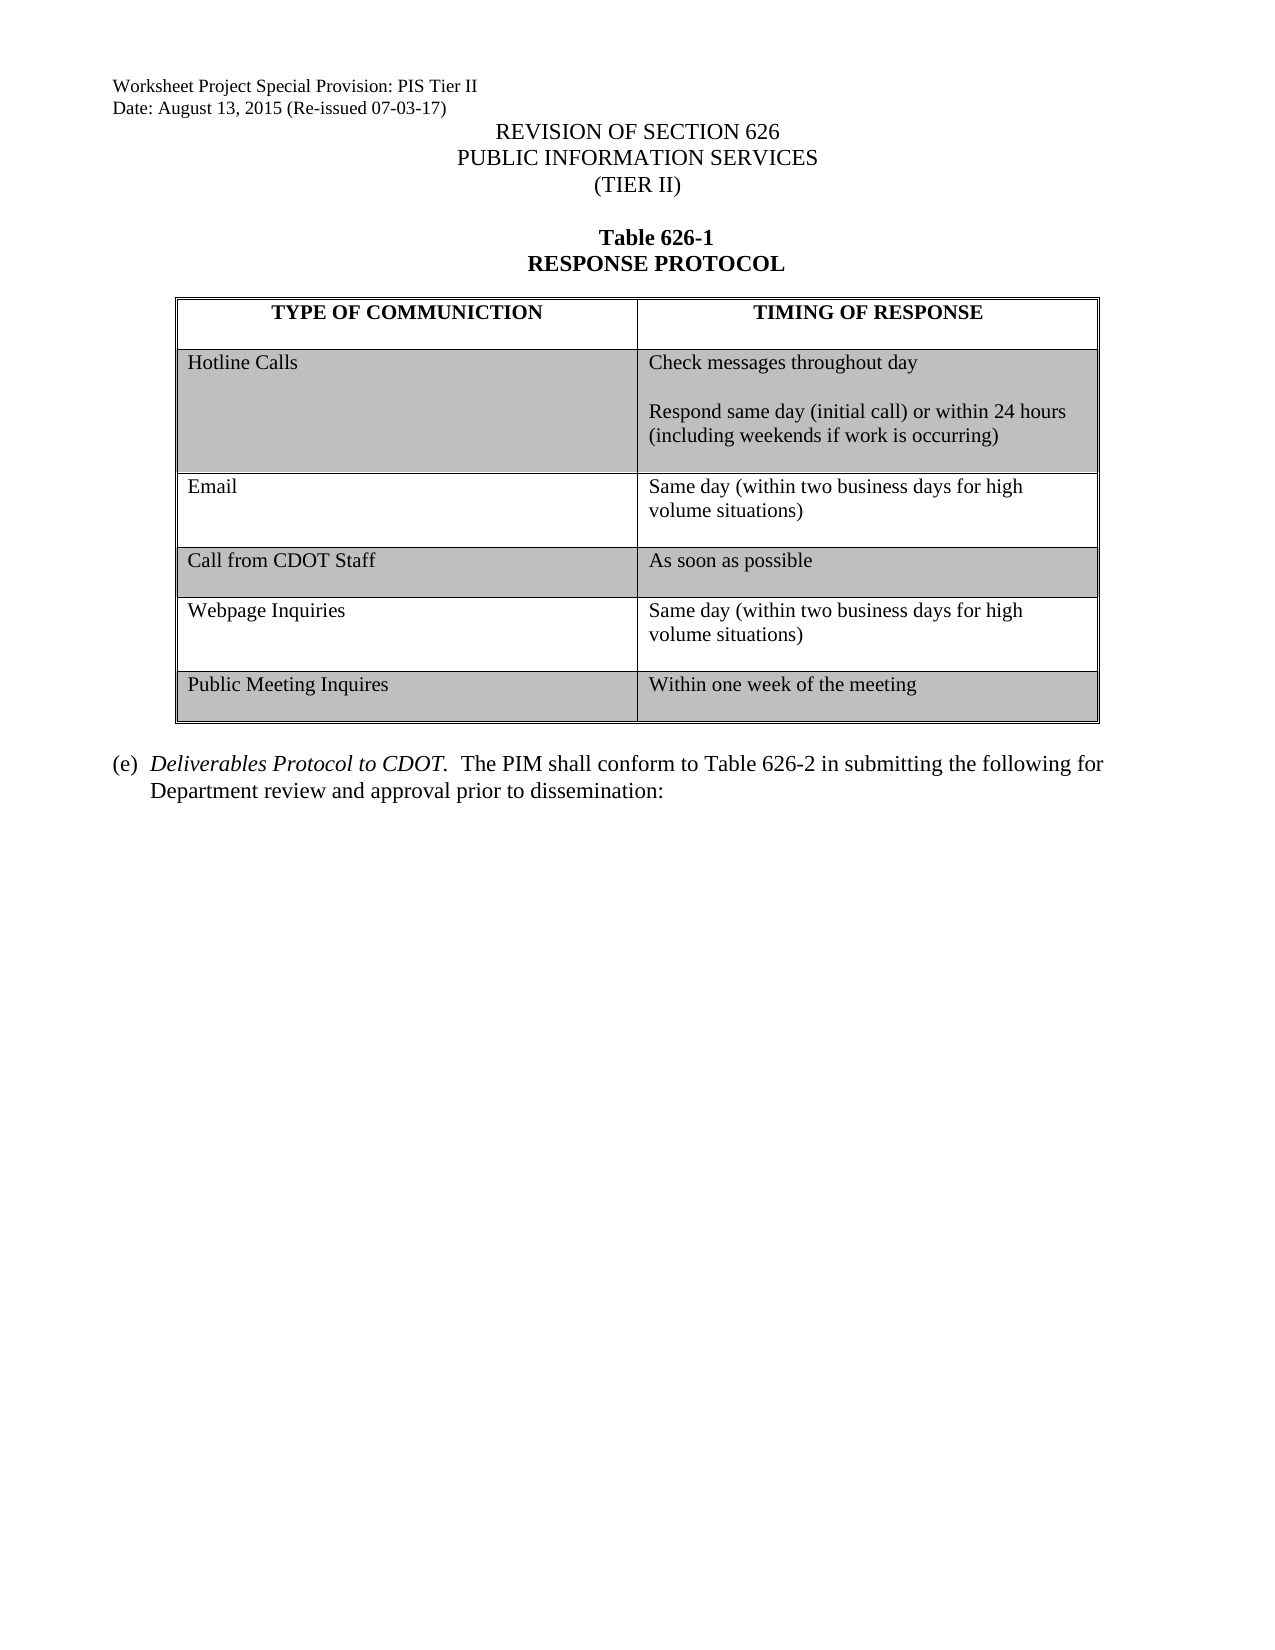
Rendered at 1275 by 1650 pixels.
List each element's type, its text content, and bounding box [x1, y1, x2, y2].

table_cell Public Meeting Inquires [178, 672, 637, 721]
table_cell Webpage Inquiries [178, 598, 637, 671]
table_cell Call from CDOT Staff [178, 548, 637, 597]
text (TIER II) [112, 171, 1162, 197]
table_cell Same day (within two business days for high volume situations) [638, 474, 1097, 547]
table_cell Same day (within two business days for high volume situations) [638, 598, 1097, 671]
table_header TYPE OF COMMUNICTION [178, 300, 637, 349]
table_cell Check messages throughout day Respond same day (initial call) or within 24 hours (including weekends if work is occurring) [638, 350, 1097, 472]
table_cell Email [178, 474, 637, 547]
list Table 626-1 RESPONSE PROTOCOL [150, 223, 1162, 276]
table_cell Within one week of the meeting [638, 672, 1097, 721]
table_cell As soon as possible [638, 548, 1097, 597]
text REVISION OF SECTION 626 [112, 118, 1162, 144]
table_header TIMING OF RESPONSE [638, 300, 1097, 349]
table_cell Hotline Calls [178, 350, 637, 472]
text PUBLIC INFORMATION SERVICES [112, 144, 1162, 171]
list Deliverables Protocol to CDOT. The PIM shall conform to Table 626-2 in submitting the following for Department review and approval prior to dissemination: [112, 751, 1162, 803]
